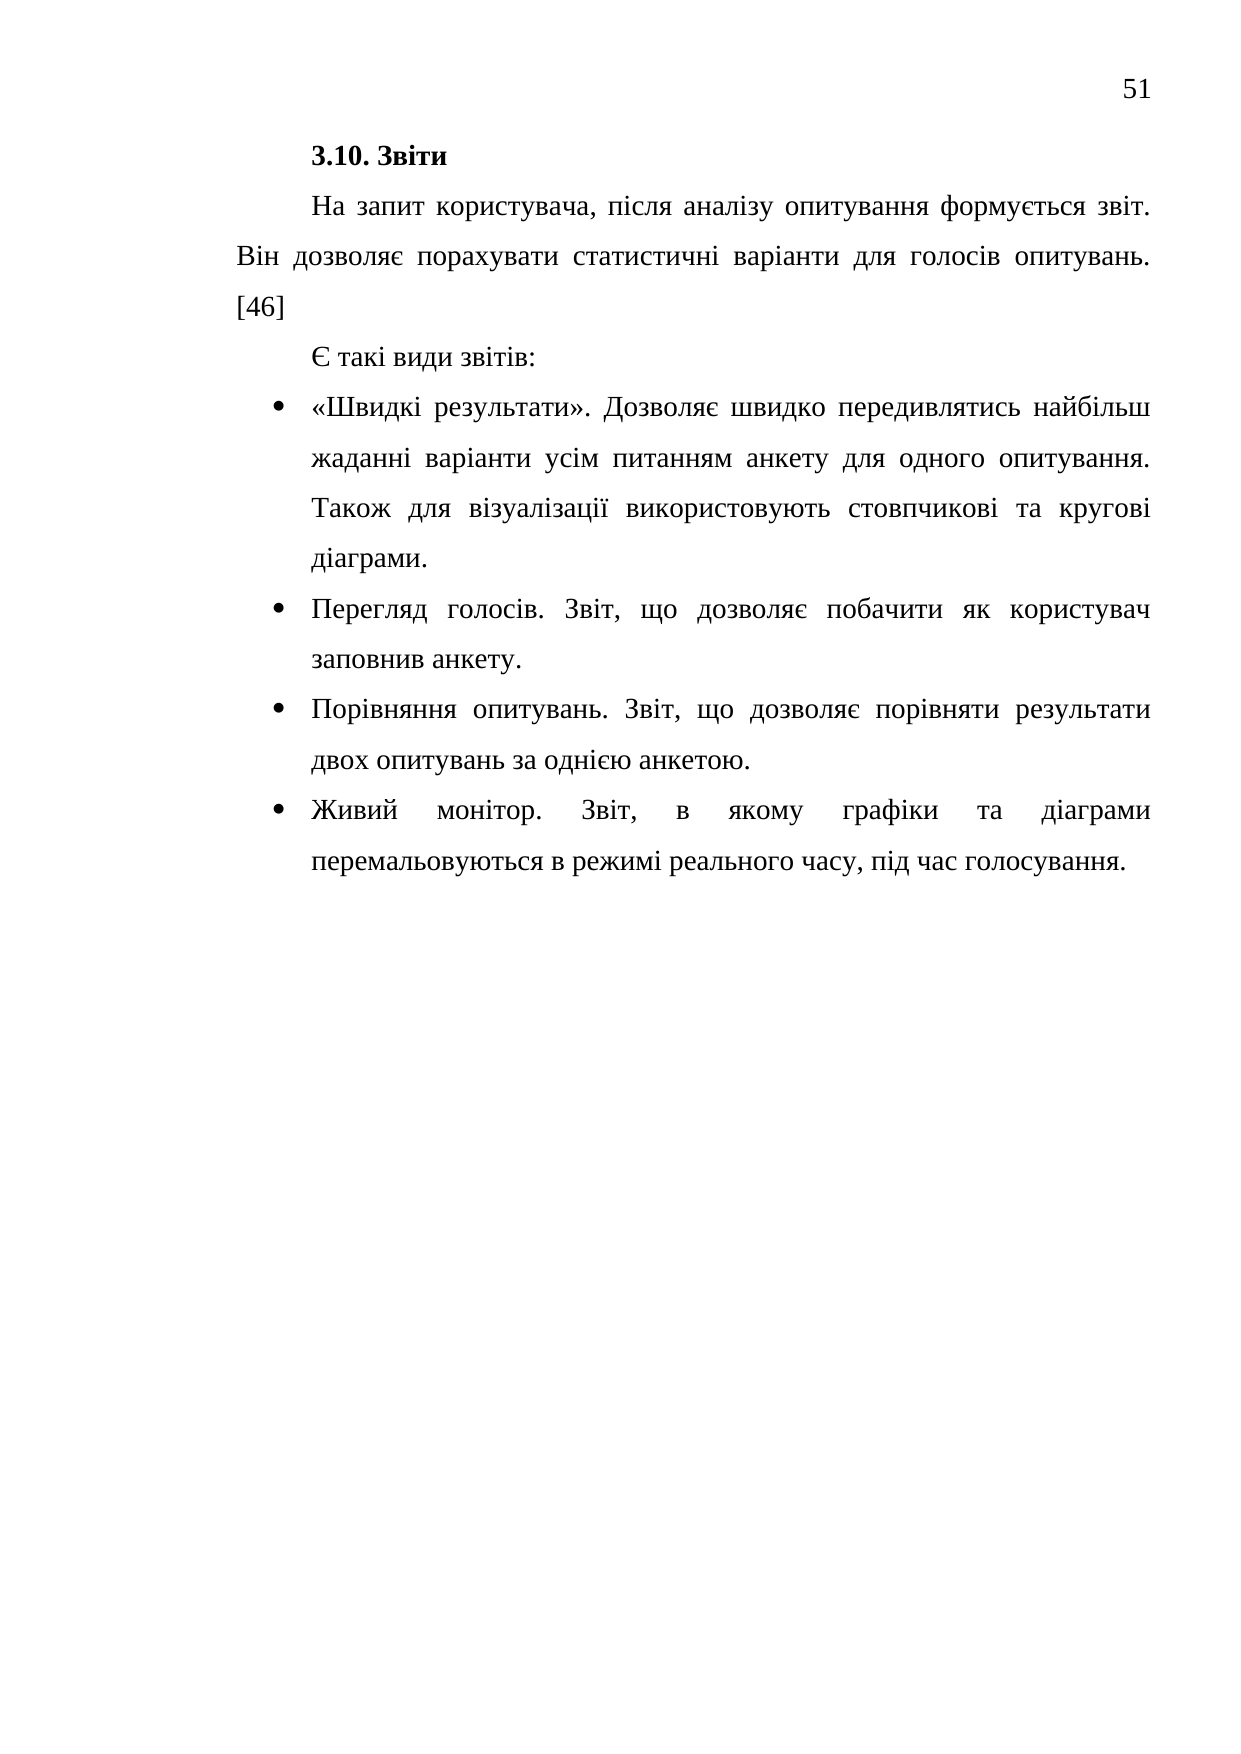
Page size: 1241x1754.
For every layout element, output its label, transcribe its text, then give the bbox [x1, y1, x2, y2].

text Є такі види звітів: [236, 339, 1152, 373]
list Порівняння опитувань. Звіт, що дозволяє порівняти результати двох опитувань за однією анкетою. [274, 692, 1152, 776]
list Перегляд голосів. Звіт, що дозволяє побачити як користувач заповнив анкету. [274, 591, 1152, 675]
list Живий монітор. Звіт, в якому графіки та діаграми перемальовуються в режимі реального часу, під час голосування. [274, 792, 1152, 876]
text На запит користувача, після аналізу опитування формується звіт. Він дозволяє порахувати статистичні варіанти для голосів опитувань. [46] [236, 188, 1152, 322]
list «Швидкі результати». Дозволяє швидко передивлятись найбільш жаданні варіанти усім питанням анкету для одного опитування. Також для візуалізації використовують стовпчикові та кругові діаграми. [274, 389, 1152, 574]
text 3.10. Звіти [311, 138, 1152, 171]
